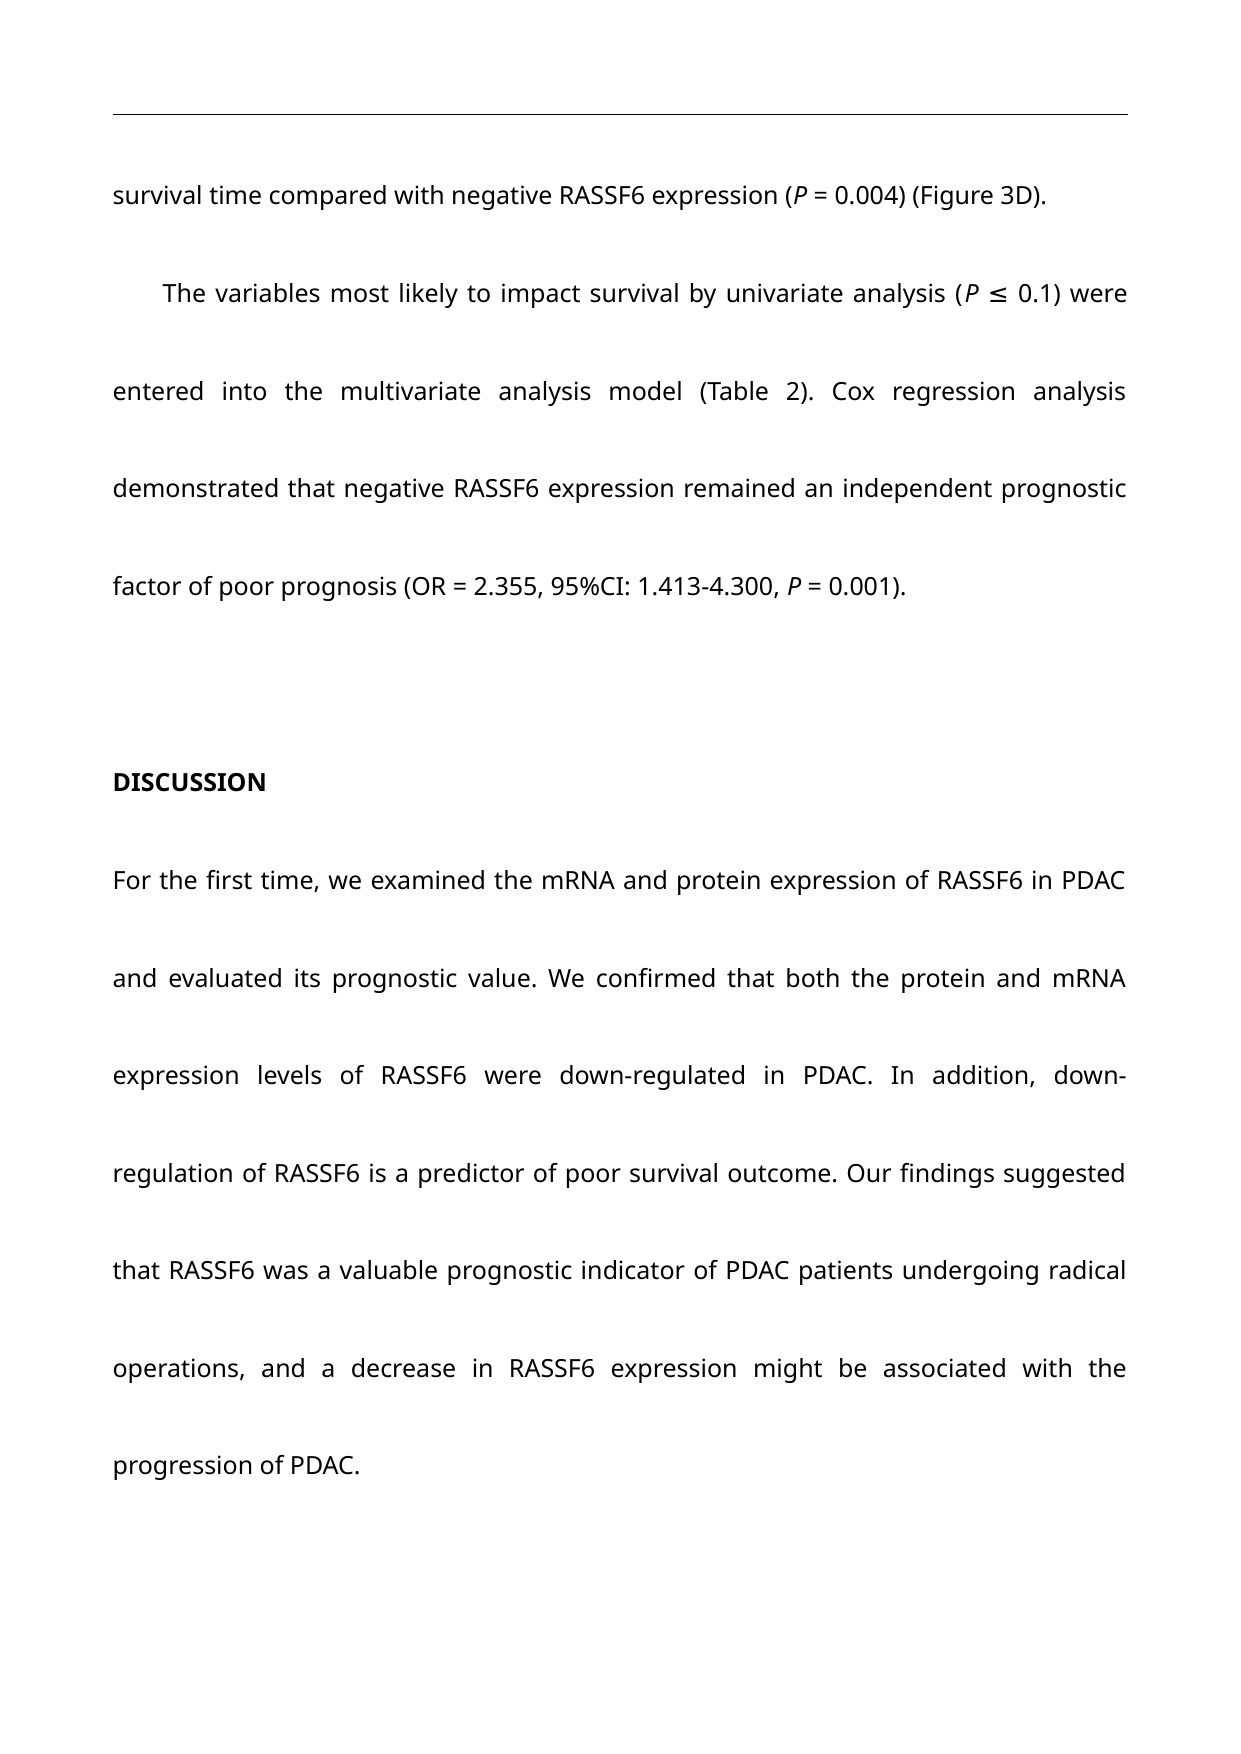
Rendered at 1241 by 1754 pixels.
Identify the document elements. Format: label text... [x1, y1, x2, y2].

text The variables most likely to impact survival by univariate analysis (P ≤ 0.1) were entered into the multivariate analysis model (Table 2). Cox regression analysis demonstrated that negative RASSF6 expression remained an independent prognostic factor of poor prognosis (OR = 2.355, 95%CI: 1.413-4.300, P = 0.001). [112, 260, 1128, 618]
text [112, 162, 1128, 227]
text For the first time, we examined the mRNA and protein expression of RASSF6 in PDAC and evaluated its prognostic value. We confirmed that both the protein and mRNA expression levels of RASSF6 were down-regulated in PDAC. In addition, down-regulation of RASSF6 is a predictor of poor survival outcome. Our findings suggested that RASSF6 was a valuable prognostic indicator of PDAC patients undergoing radical operations, and a decrease in RASSF6 expression might be associated with the progression of PDAC. [112, 847, 1128, 1497]
text DISCUSSION [112, 749, 1128, 814]
